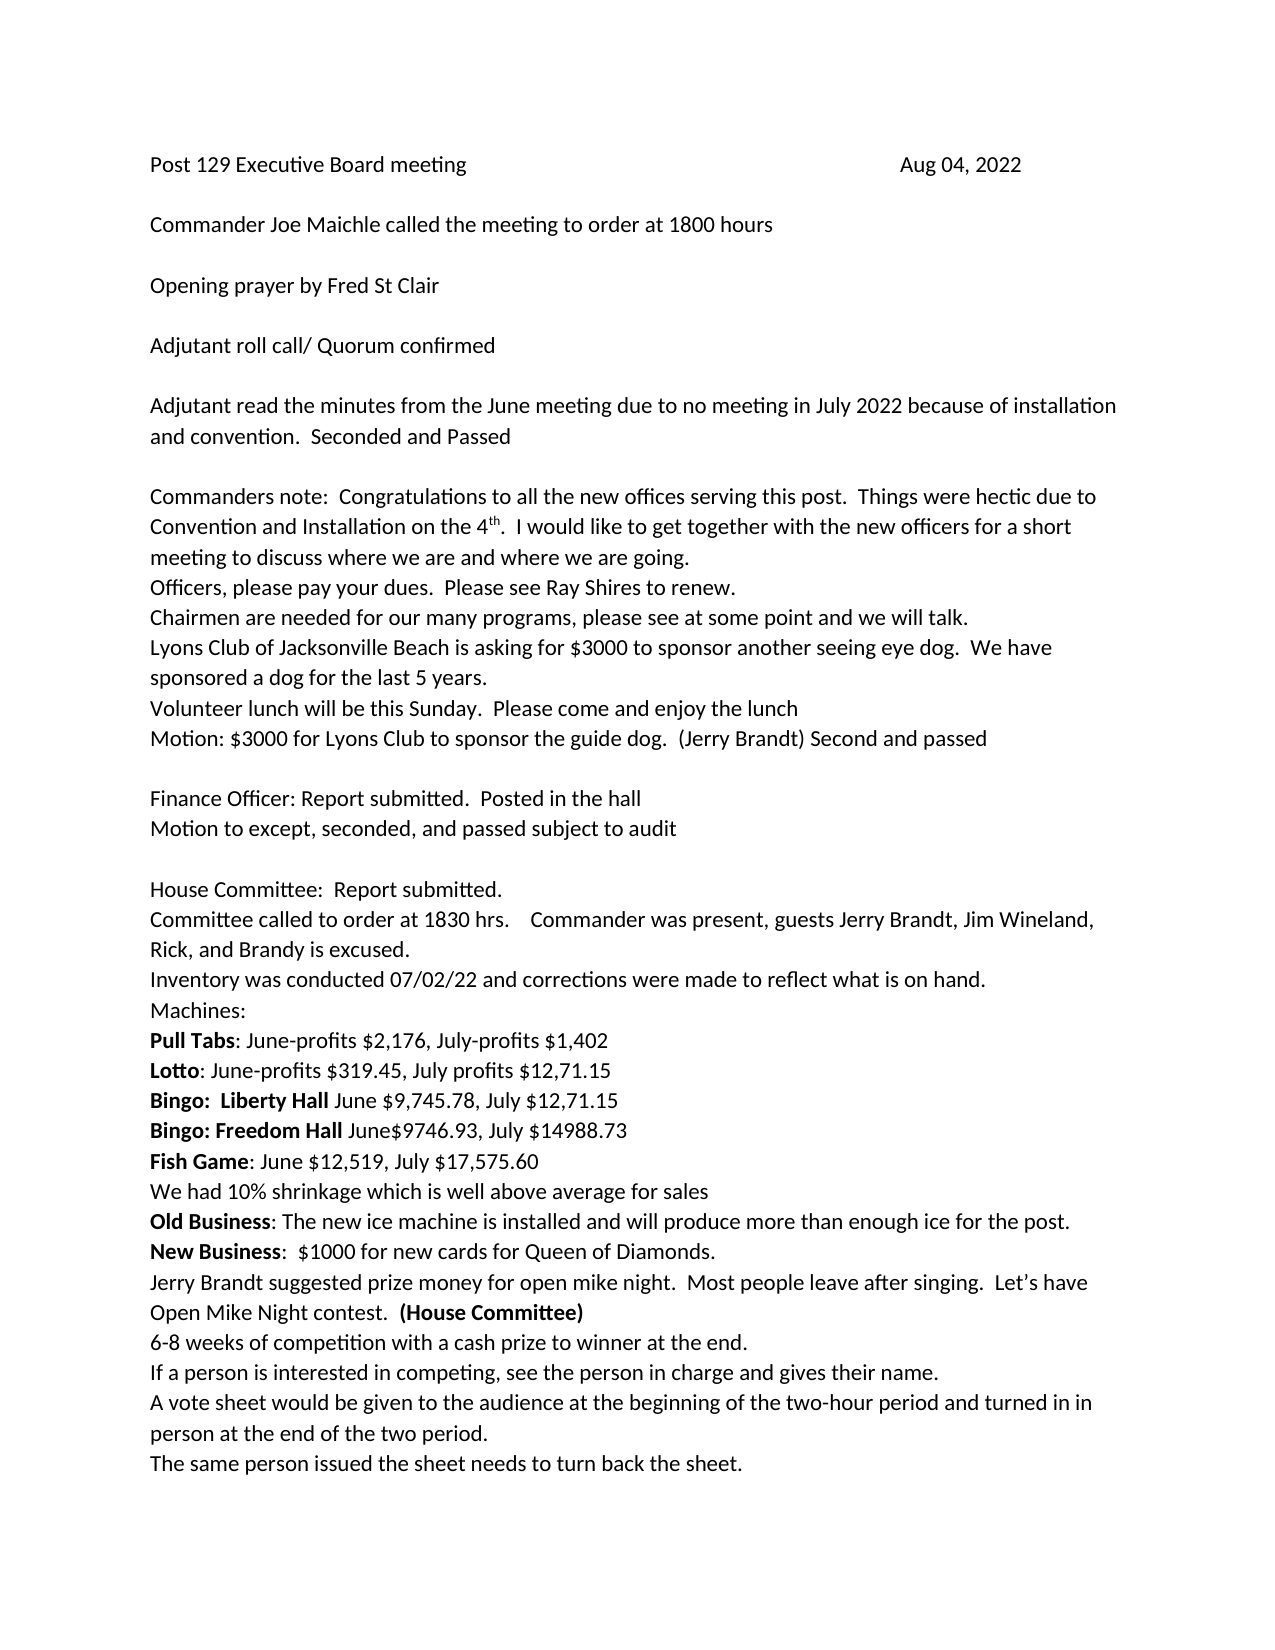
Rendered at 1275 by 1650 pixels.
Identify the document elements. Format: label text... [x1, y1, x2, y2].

text Chairmen are needed for our many programs, please see at some point and we will talk. [150, 603, 1125, 631]
text Officers, please pay your dues. Please see Ray Shires to renew. [150, 573, 1125, 601]
text Lotto: June-profits $319.45, July profits $12,71.15 [150, 1056, 1125, 1084]
text Finance Officer: Report submitted. Posted in the hall [150, 784, 1125, 812]
text Bingo: Freedom Hall June$9746.93, July $14988.73 [150, 1117, 1125, 1145]
text 6-8 weeks of competition with a cash prize to winner at the end. [150, 1328, 1125, 1356]
text Pull Tabs: June-profits $2,176, July-profits $1,402 [150, 1026, 1125, 1054]
text New Business: $1000 for new cards for Queen of Diamonds. [150, 1237, 1125, 1266]
text Machines: [150, 996, 1125, 1024]
text Commander Joe Maichle called the meeting to order at 1800 hours [150, 210, 1125, 238]
text House Committee: Report submitted. [150, 875, 1125, 903]
text Lyons Club of Jacksonville Beach is asking for $3000 to sponsor another seeing eye dog. We have sponsored a dog for the last 5 years. [150, 633, 1125, 692]
text The same person issued the sheet needs to turn back the sheet. [150, 1449, 1125, 1477]
text Bingo: Liberty Hall June $9,745.78, July $12,71.15 [150, 1086, 1125, 1114]
text Inventory was conducted 07/02/22 and corrections were made to reflect what is on hand. [150, 966, 1125, 994]
text Motion: $3000 for Lyons Club to sponsor the guide dog. (Jerry Brandt) Second and passed [150, 724, 1125, 752]
text Volunteer lunch will be this Sunday. Please come and enjoy the lunch [150, 694, 1125, 722]
text We had 10% shrinkage which is well above average for sales [150, 1177, 1125, 1205]
text Commanders note: Congratulations to all the new offices serving this post. Things were hectic due to Convention and Installation on the 4th. I would like to get together with the new officers for a short meeting to discuss where we are and where we are going. [150, 482, 1125, 571]
text Old Business: The new ice machine is installed and will produce more than enough ice for the post. [150, 1207, 1125, 1235]
text A vote sheet would be given to the audience at the beginning of the two-hour period and turned in in person at the end of the two period. [150, 1388, 1125, 1447]
text Adjutant roll call/ Quorum confirmed [150, 331, 1125, 359]
text Opening prayer by Fred St Clair [150, 271, 1125, 299]
text Fish Game: June $12,519, July $17,575.60 [150, 1147, 1125, 1175]
text If a person is interested in competing, see the person in charge and gives their name. [150, 1358, 1125, 1386]
text Committee called to order at 1830 hrs. Commander was present, guests Jerry Brandt, Jim Wineland, Rick, and Brandy is excused. [150, 905, 1125, 963]
text Post 129 Executive Board meeting Aug 04, 2022 [150, 150, 1125, 178]
text Adjutant read the minutes from the June meeting due to no meeting in July 2022 because of installation and convention. Seconded and Passed [150, 392, 1125, 450]
text Motion to except, seconded, and passed subject to audit [150, 814, 1125, 843]
text Jerry Brandt suggested prize money for open mike night. Most people leave after singing. Let’s have Open Mike Night contest. (House Committee) [150, 1268, 1125, 1326]
